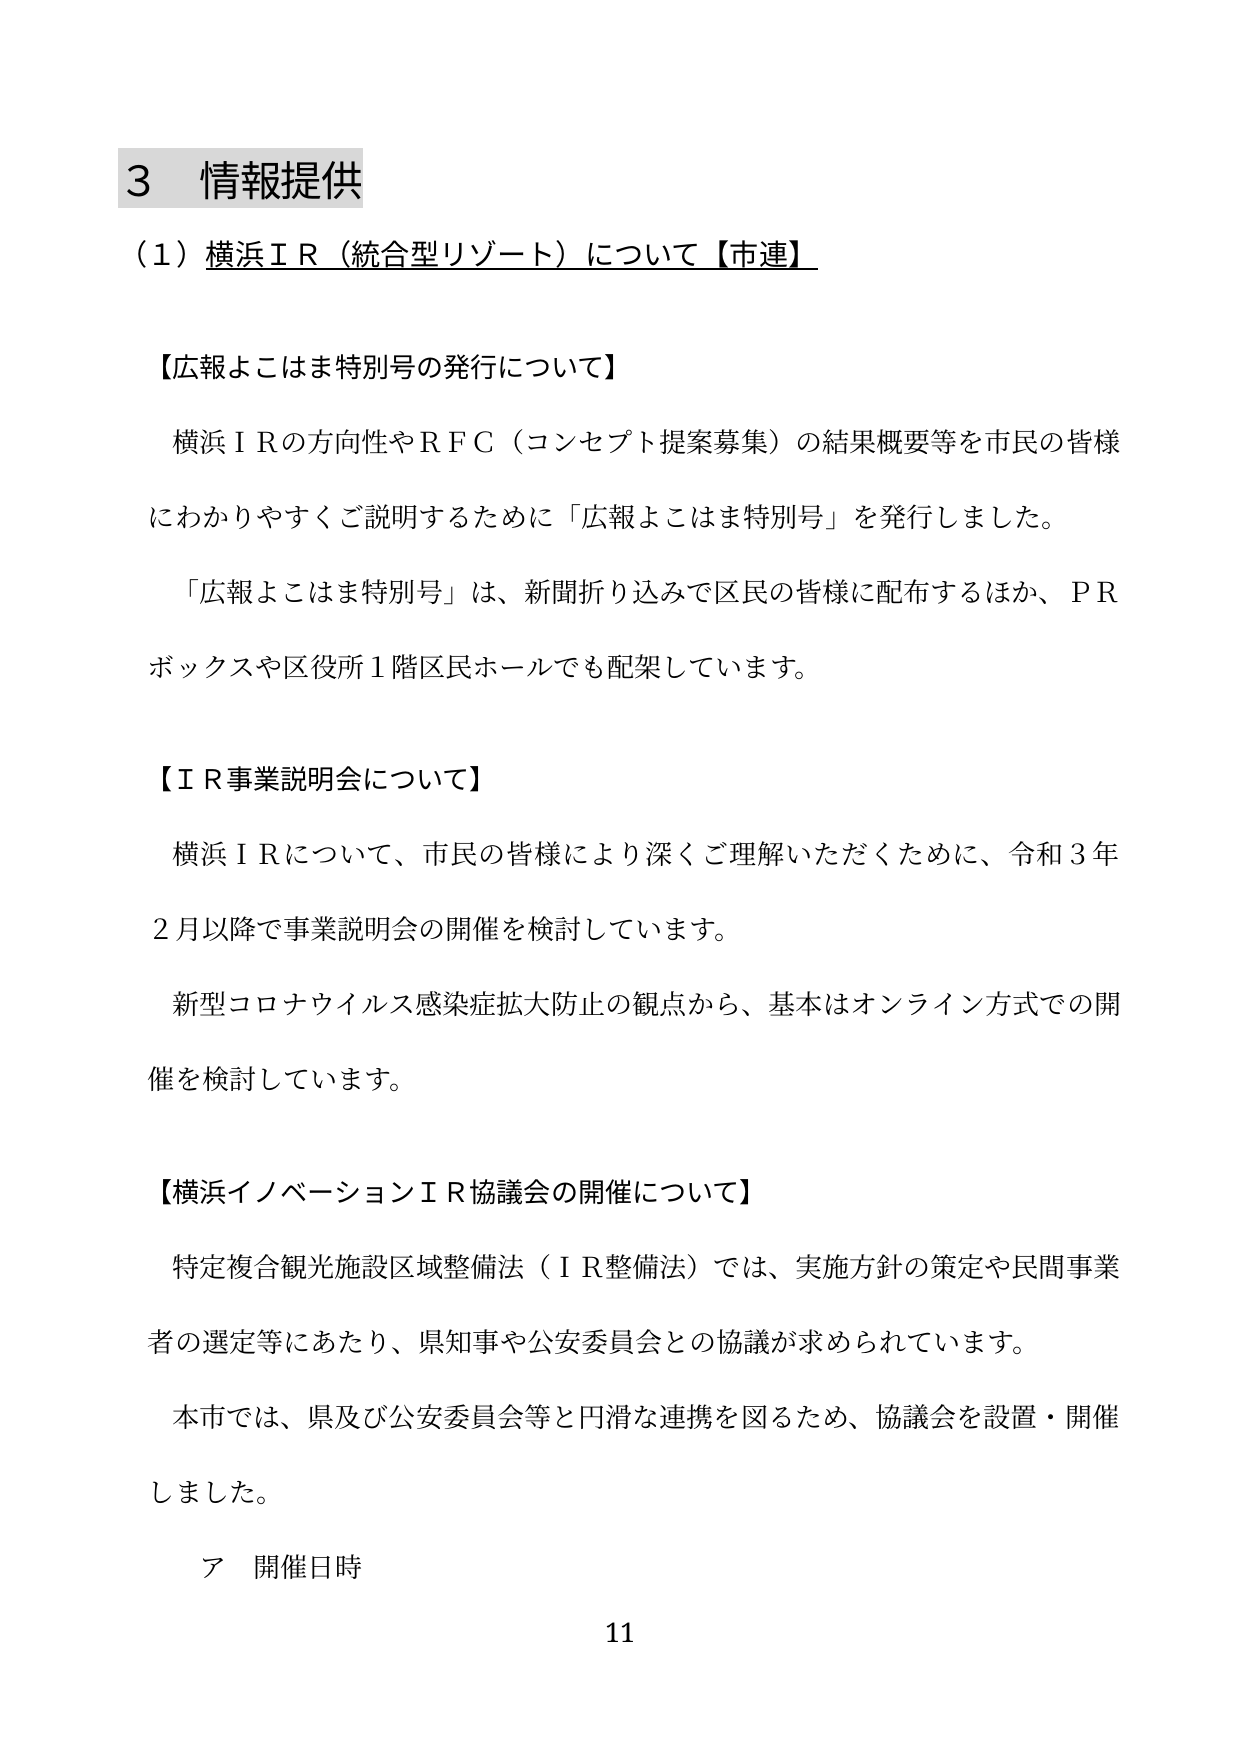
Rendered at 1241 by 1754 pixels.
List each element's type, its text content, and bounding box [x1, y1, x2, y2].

text 【横浜イノベーションＩＲ協議会の開催について】 [118, 1153, 1122, 1228]
text ３ 情報提供 [118, 141, 1122, 216]
text 新型コロナウイルス感染症拡大防止の観点から、基本はオンライン方式での開催を検討しています。 [148, 966, 1122, 1116]
text 横浜ＩＲの方向性やＲＦＣ（コンセプト提案募集）の結果概要等を市民の皆様にわかりやすくご説明するために「広報よこはま特別号」を発行しました。 [148, 403, 1122, 553]
text （１）横浜ＩＲ（統合型リゾート）について【市連】 [118, 216, 1122, 291]
text 「広報よこはま特別号」は、新聞折り込みで区民の皆様に配布するほか、ＰＲボックスや区役所１階区民ホールでも配架しています。 [148, 553, 1122, 703]
text 横浜ＩＲについて、市民の皆様により深くご理解いただくために、令和３年 ２月以降で事業説明会の開催を検討しています。 [148, 816, 1122, 966]
text 【ＩＲ事業説明会について】 [118, 741, 1122, 816]
text 本市では、県及び公安委員会等と円滑な連携を図るため、協議会を設置・開催しました。 [148, 1378, 1122, 1528]
text 【広報よこはま特別号の発行について】 [118, 328, 1122, 403]
text 特定複合観光施設区域整備法（ＩＲ整備法）では、実施方針の策定や民間事業者の選定等にあたり、県知事や公安委員会との協議が求められています。 [148, 1228, 1122, 1378]
text ア 開催日時 [118, 1528, 1122, 1603]
